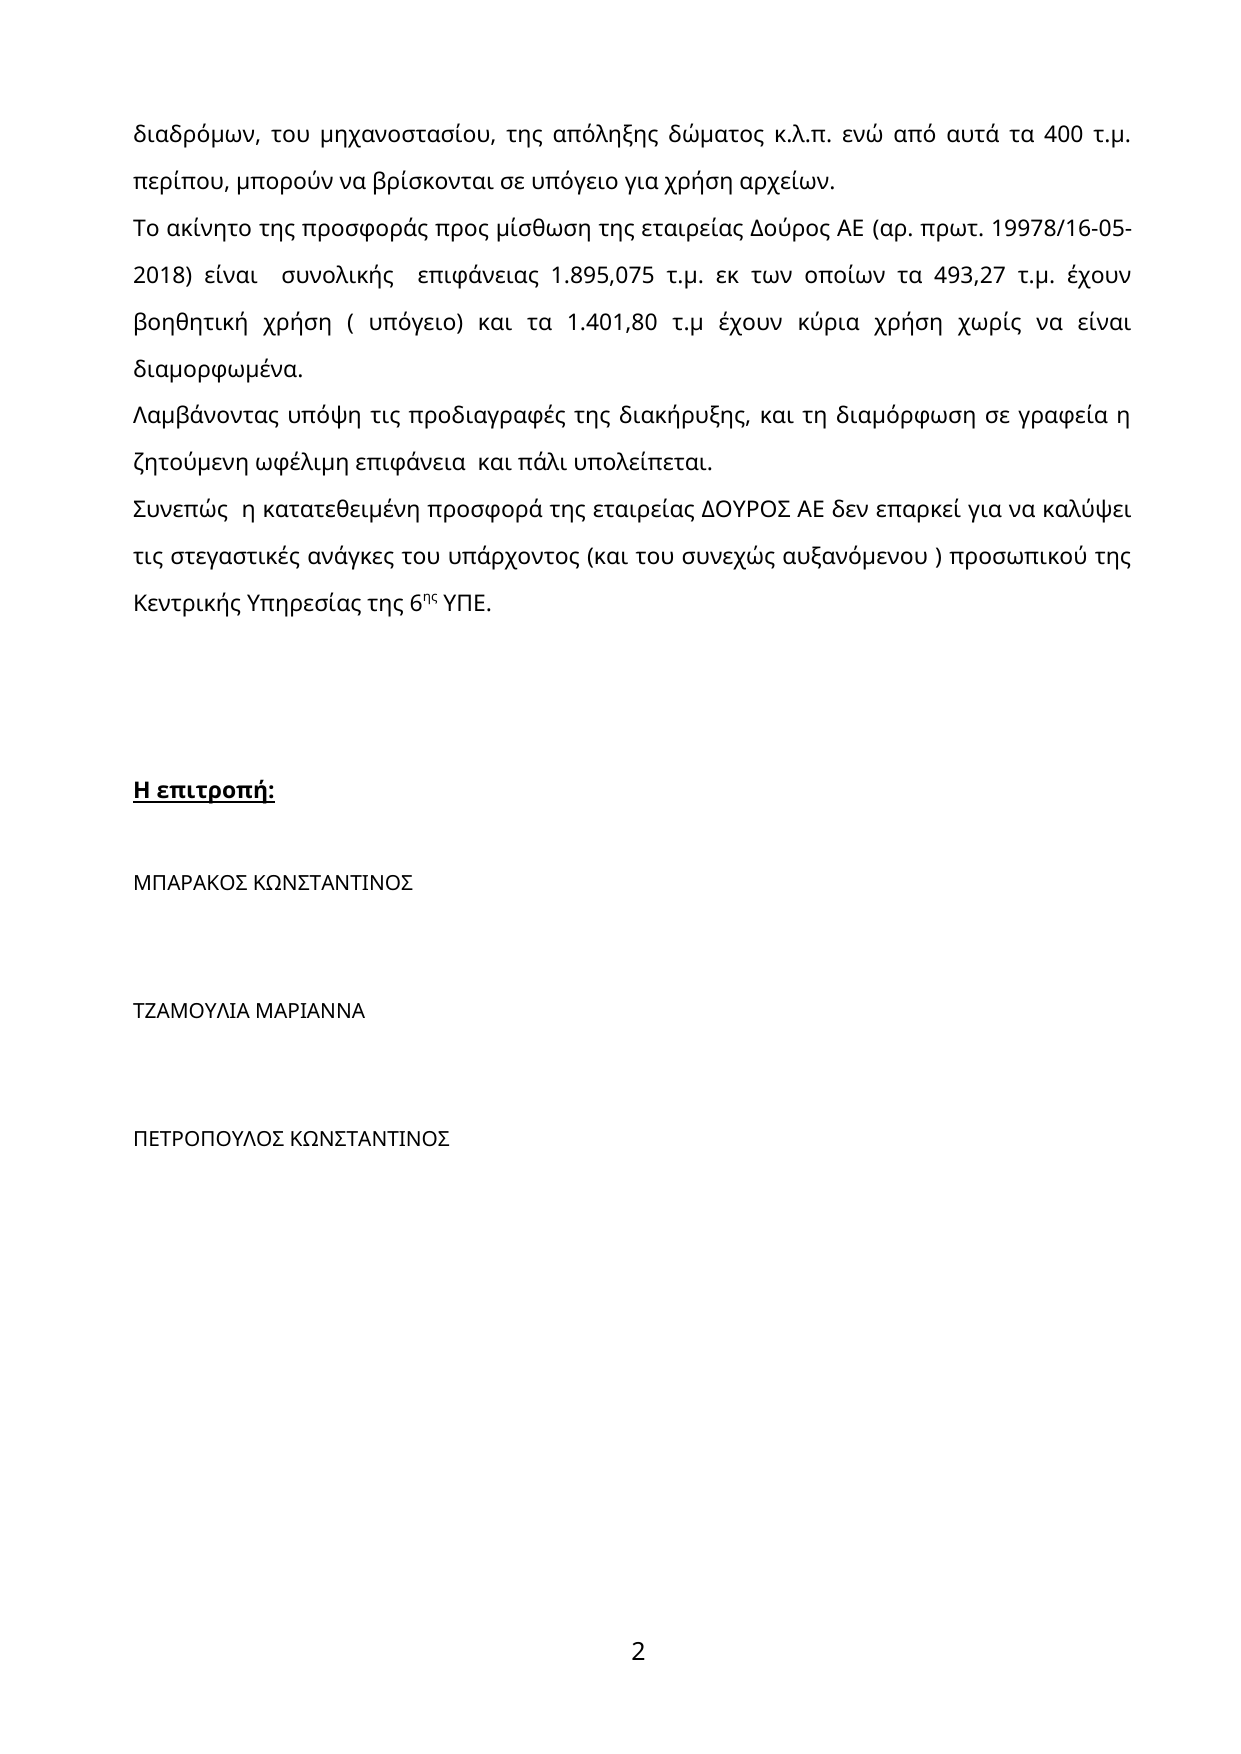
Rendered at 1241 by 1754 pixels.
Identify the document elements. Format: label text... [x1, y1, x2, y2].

text Η επιτροπή: [133, 774, 1132, 806]
text ΜΠΑΡΑΚΟΣ ΚΩΝΣΤΑΝΤΙΝΟΣ [133, 868, 1144, 897]
text ΤΖΑΜΟΥΛΙΑ ΜΑΡΙΑΝΝΑ [133, 996, 1144, 1024]
text Συνεπώς η κατατεθειμένη προσφορά της εταιρείας ΔΟΥΡΟΣ ΑΕ δεν επαρκεί για να καλύψει τις στεγαστικές ανάγκες του υπάρχοντος (και του συνεχώς αυξανόμενου ) προσωπικού της Κεντρικής Υπηρεσίας της 6ης ΥΠΕ. [133, 493, 1132, 618]
text Το ακίνητο της προσφοράς προς μίσθωση της εταιρείας Δούρος ΑΕ (αρ. πρωτ. 19978/16-05-2018) είναι συνολικής επιφάνειας 1.895,075 τ.μ. εκ των οποίων τα 493,27 τ.μ. έχουν βοηθητική χρήση ( υπόγειο) και τα 1.401,80 τ.μ έχουν κύρια χρήση χωρίς να είναι διαμορφωμένα. [133, 212, 1132, 384]
text Λαμβάνοντας υπόψη τις προδιαγραφές της διακήρυξης, και τη διαμόρφωση σε γραφεία η ζητούμενη ωφέλιμη επιφάνεια και πάλι υπολείπεται. [133, 399, 1132, 477]
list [133, 118, 1132, 196]
text ΠΕΤΡΟΠΟΥΛΟΣ ΚΩΝΣΤΑΝΤΙΝΟΣ [133, 1124, 1132, 1152]
